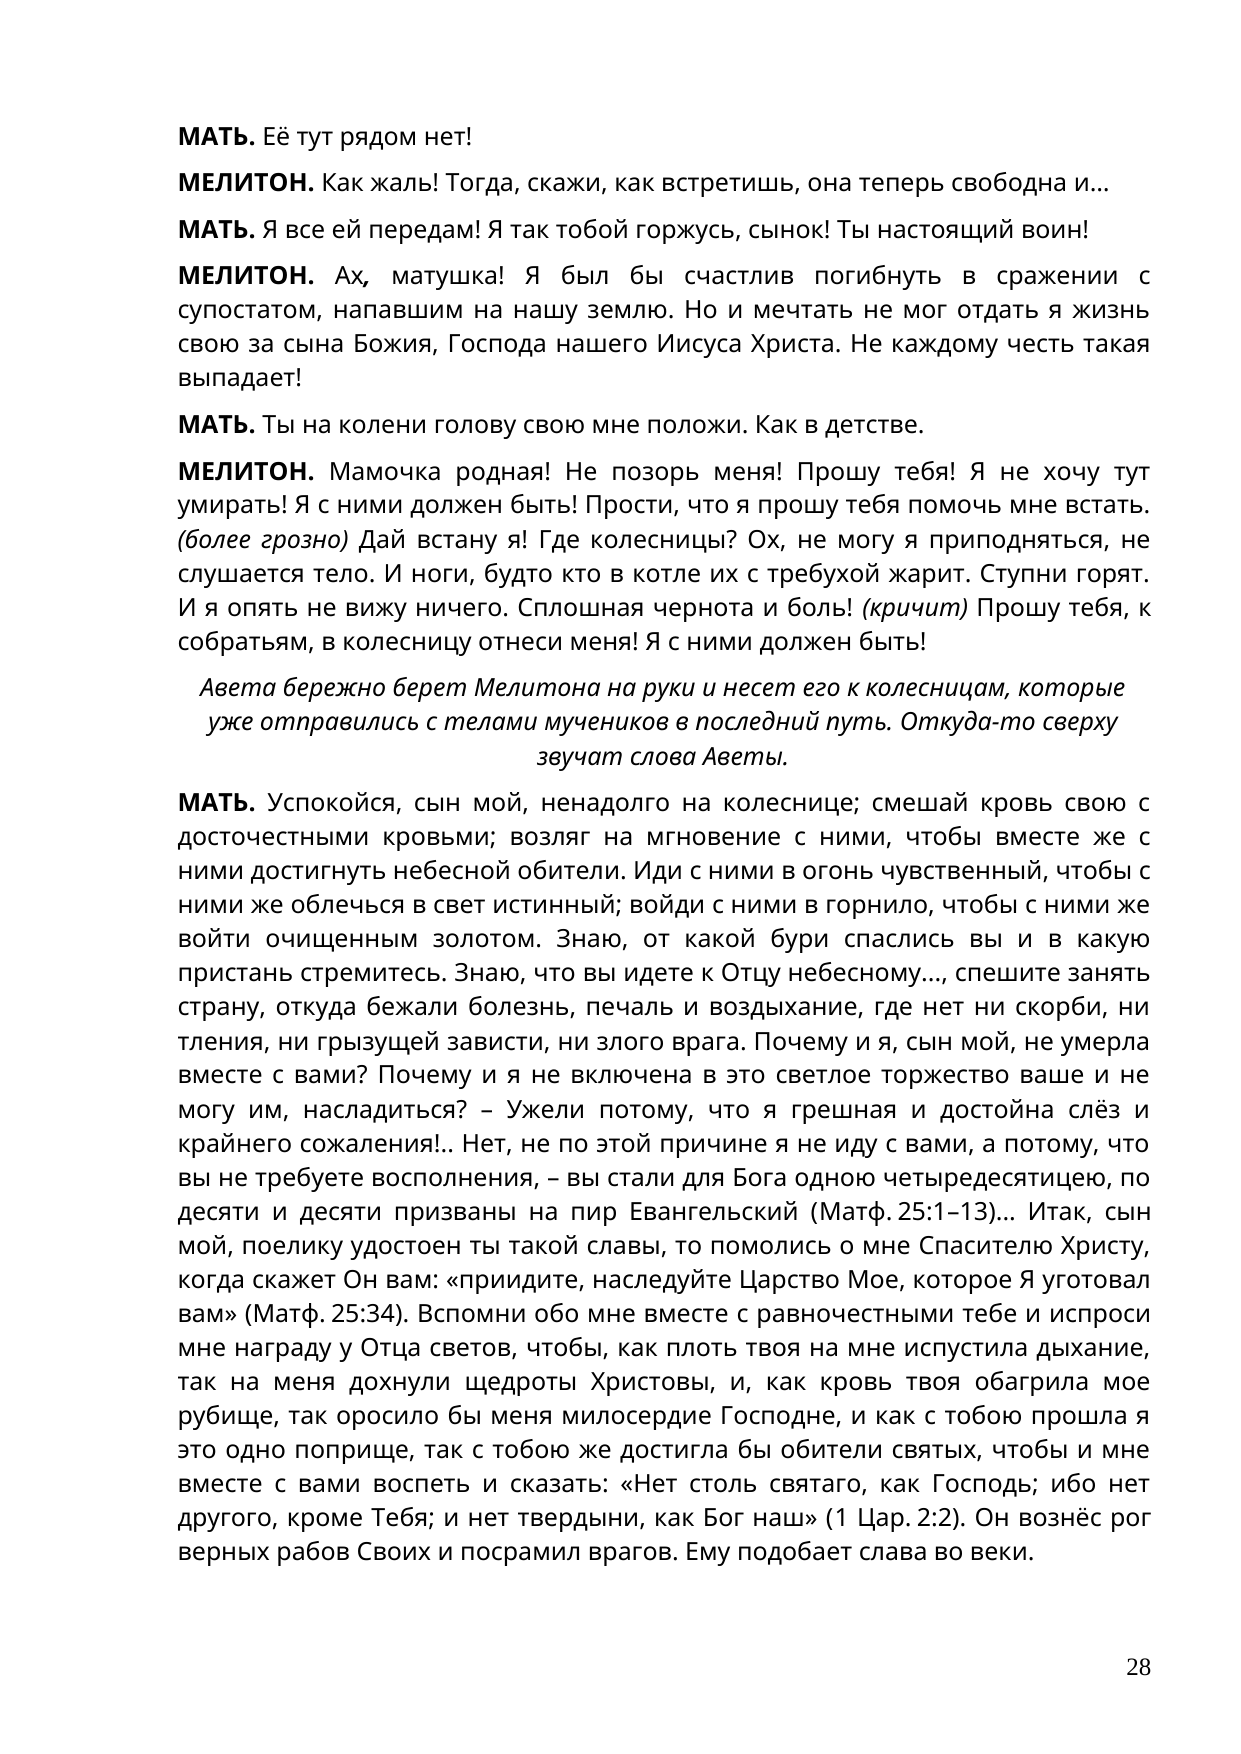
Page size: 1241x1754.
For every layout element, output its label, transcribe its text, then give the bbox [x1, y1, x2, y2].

text МАТЬ. Успокойся, сын мой, ненадолго на колеснице; смешай кровь свою с досточестными кровьми; возляг на мгновение с ними, чтобы вместе же с ними достигнуть небесной обители. Иди с ними в огонь чувственный, чтобы с ними же облечься в свет истинный; войди с ними в горнило, чтобы с ними же войти очищенным золотом. Знаю, от какой бури спаслись вы и в какую пристань стремитесь. Знаю, что вы идете к Отцу небесному..., спешите занять страну, откуда бежали болезнь, печаль и воздыхание, где нет ни скорби, ни тления, ни грызущей зависти, ни злого врага. Почему и я, сын мой, не умерла вместе с вами? Почему и я не включена в это светлое торжество ваше и не могу им, насладиться? – Ужели потому, что я грешная и достойна слёз и крайнего сожаления!.. Нет, не по этой причине я не иду с вами, а потому, что вы не требуете восполнения, – вы стали для Бога одною четыредесятицею, по десяти и десяти призваны на пир Евангельский (Матф. 25:1–13)... Итак, сын мой, поелику удостоен ты такой славы, то помолись о мне Спасителю Христу, когда скажет Он вам: «приидите, наследуйте Царство Мое, которое Я уготовал вам» (Матф. 25:34). Вспомни обо мне вместе с равночестными тебе и испроси мне награду у Отца светов, чтобы, как плоть твоя на мне испустила дыхание, так на меня дохнули щедроты Христовы, и, как кровь твоя обагрила мое рубище, так оросило бы меня милосердие Господне, и как с тобою прошла я это одно поприще, так с тобою же достигла бы обители святых, чтобы и мне вместе с вами воспеть и сказать: «Нет столь святаго, как Господь; ибо нет другого, кроме Тебя; и нет твердыни, как Бог наш» (1 Цар. 2:2). Он вознёс рог верных рабов Своих и посрамил врагов. Ему подобает слава во веки. [177, 785, 1152, 1568]
text МЕЛИТОН. Ах, матушка! Я был бы счастлив погибнуть в сражении с супостатом, напавшим на нашу землю. Но и мечтать не мог отдать я жизнь свою за сына Божия, Господа нашего Иисуса Христа. Не каждому честь такая выпадает! [177, 258, 1152, 394]
text МАТЬ. Её тут рядом нет! [177, 118, 1152, 152]
text МАТЬ. Ты на колени голову свою мне положи. Как в детстве. [177, 407, 1152, 441]
text МЕЛИТОН. Мамочка родная! Не позорь меня! Прошу тебя! Я не хочу тут умирать! Я с ними должен быть! Прости, что я прошу тебя помочь мне встать. (более грозно) Дай встану я! Где колесницы? Ох, не могу я приподняться, не слушается тело. И ноги, будто кто в котле их с требухой жарит. Ступни горят. И я опять не вижу ничего. Сплошная чернота и боль! (кричит) Прошу тебя, к собратьям, в колесницу отнеси меня! Я с ними должен быть! [177, 453, 1152, 657]
text Авета бережно берет Мелитона на руки и несет его к колесницам, которые уже отправились с телами мучеников в последний путь. Откуда-то сверху звучат слова Аветы. [177, 670, 1152, 772]
text МЕЛИТОН. Как жаль! Тогда, скажи, как встретишь, она теперь свободна и… [177, 165, 1152, 199]
text МАТЬ. Я все ей передам! Я так тобой горжусь, сынок! Ты настоящий воин! [177, 211, 1152, 245]
